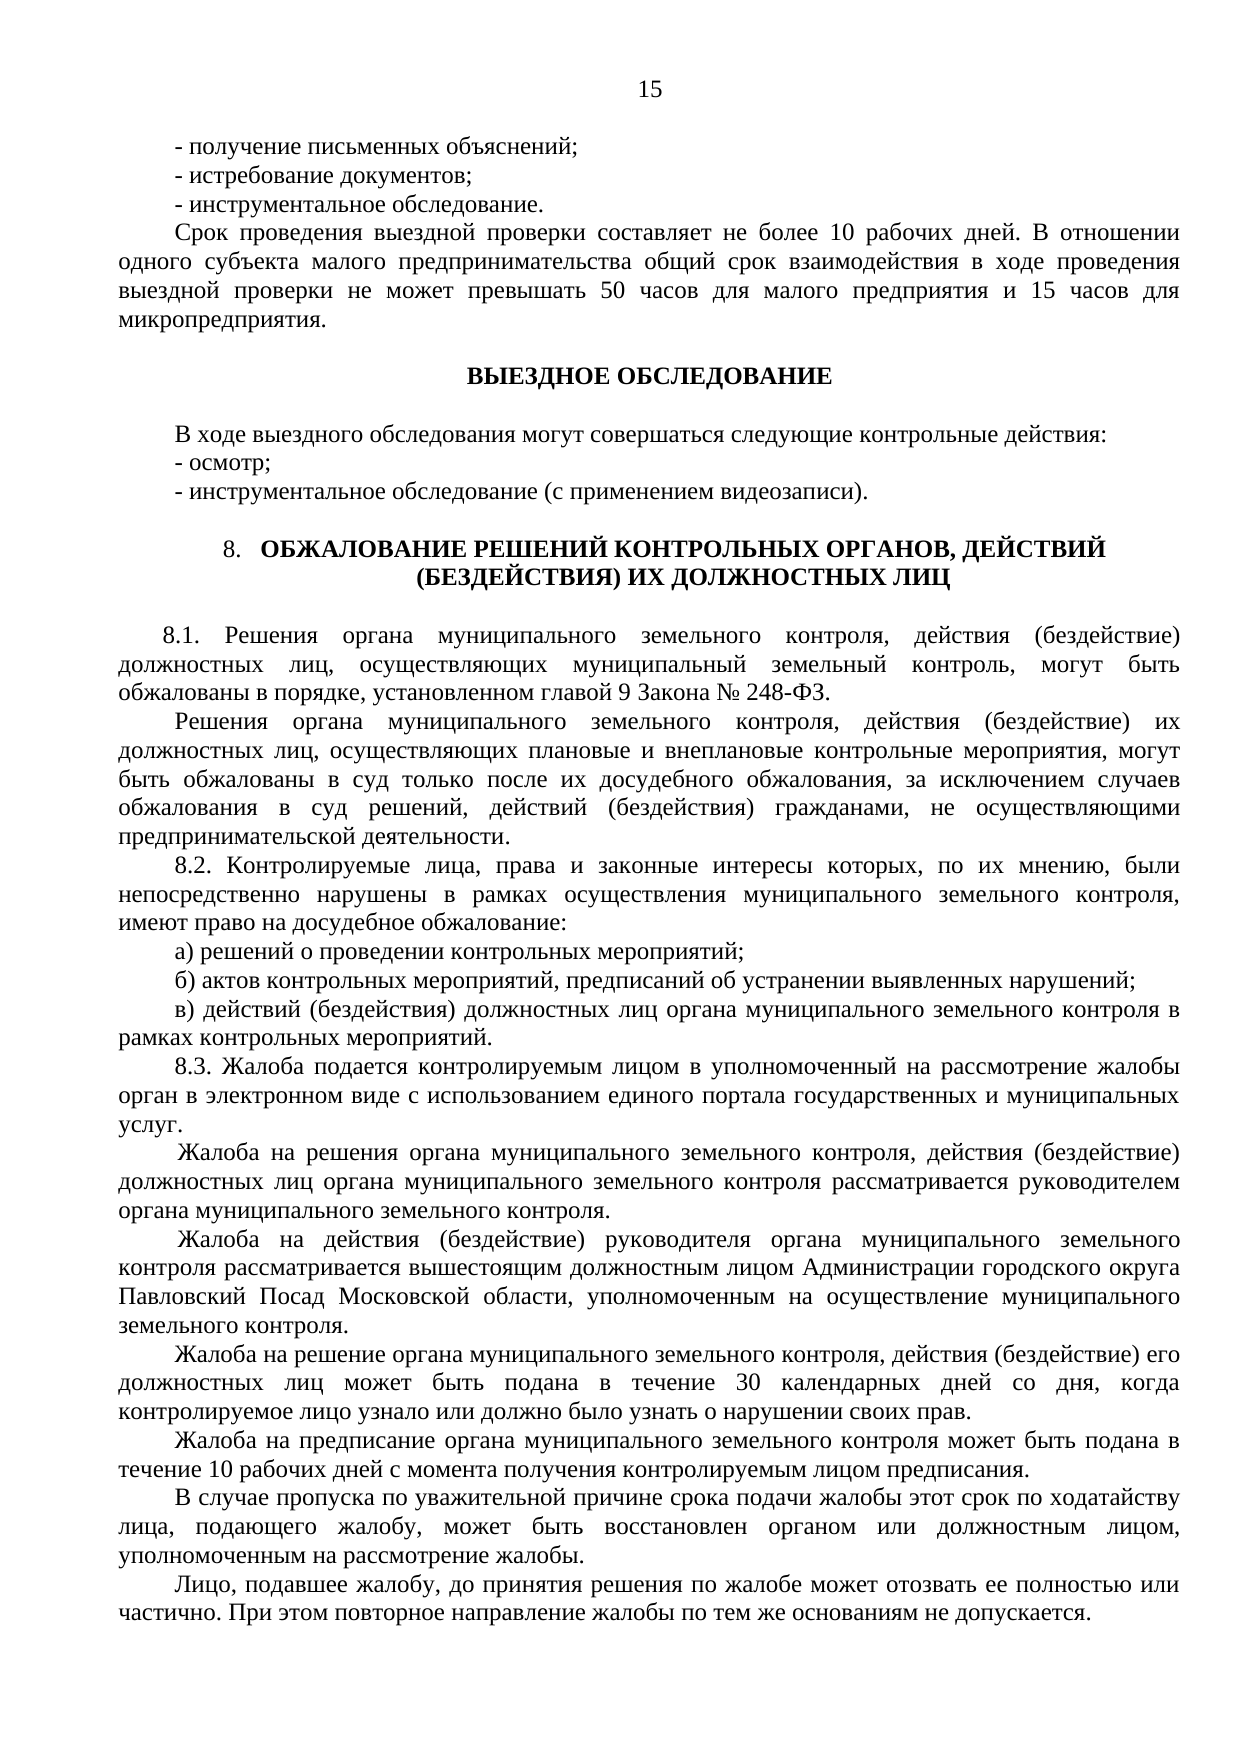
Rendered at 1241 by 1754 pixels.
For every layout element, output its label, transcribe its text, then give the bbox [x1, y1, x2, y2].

text - истребование документов; [118, 160, 1181, 189]
text Срок проведения выездной проверки составляет не более 10 рабочих дней. В отношении одного субъекта малого предпринимательства общий срок взаимодействия в ходе проведения выездной проверки не может превышать 50 часов для малого предприятия и 15 часов для микропредприятия. [118, 217, 1181, 332]
text Жалоба на решение органа муниципального земельного контроля, действия (бездействие) его должностных лиц может быть подана в течение 30 календарных дней со дня, когда контролируемое лицо узнало или должно было узнать о нарушении своих прав. [118, 1339, 1181, 1425]
text В случае пропуска по уважительной причине срока подачи жалобы этот срок по ходатайству лица, подающего жалобу, может быть восстановлен органом или должностным лицом, уполномоченным на рассмотрение жалобы. [118, 1482, 1181, 1569]
text Решения органа муниципального земельного контроля, действия (бездействие) их должностных лиц, осуществляющих плановые и внеплановые контрольные мероприятия, могут быть обжалованы в суд только после их досудебного обжалования, за исключением случаев обжалования в суд решений, действий (бездействия) гражданами, не осуществляющими предпринимательской деятельности. [118, 706, 1181, 850]
list ОБЖАЛОВАНИЕ РЕШЕНИЙ КОНТРОЛЬНЫХ ОРГАНОВ, ДЕЙСТВИЙ (БЕЗДЕЙСТВИЯ) ИХ ДОЛЖНОСТНЫХ ЛИЦ [148, 534, 1181, 591]
text Лицо, подавшее жалобу, до принятия решения по жалобе может отозвать ее полностью или частично. При этом повторное направление жалобы по тем же основаниям не допускается. [118, 1569, 1181, 1626]
text 8.2. Контролируемые лица, права и законные интересы которых, по их мнению, были непосредственно нарушены в рамках осуществления муниципального земельного контроля, имеют право на досудебное обжалование: [118, 850, 1181, 936]
text - инструментальное обследование. [118, 189, 1181, 217]
text Жалоба на действия (бездействие) руководителя органа муниципального земельного контроля рассматривается вышестоящим должностным лицом Администрации городского округа Павловский Посад Московской области, уполномоченным на осуществление муниципального земельного контроля. [118, 1224, 1181, 1339]
text а) решений о проведении контрольных мероприятий; [118, 936, 1181, 965]
text - осмотр; [118, 447, 1181, 476]
text - инструментальное обследование (с применением видеозаписи). [118, 476, 1181, 505]
text ВЫЕЗДНОЕ ОБСЛЕДОВАНИЕ [118, 361, 1181, 390]
text - получение письменных объяснений; [118, 131, 1181, 160]
text Жалоба на решения органа муниципального земельного контроля, действия (бездействие) должностных лиц органа муниципального земельного контроля рассматривается руководителем органа муниципального земельного контроля. [118, 1137, 1181, 1224]
text 8.1. Решения органа муниципального земельного контроля, действия (бездействие) должностных лиц, осуществляющих муниципальный земельный контроль, могут быть обжалованы в порядке, установленном главой 9 Закона № 248-ФЗ. [118, 620, 1181, 706]
text Жалоба на предписание органа муниципального земельного контроля может быть подана в течение 10 рабочих дней с момента получения контролируемым лицом предписания. [118, 1425, 1181, 1482]
text в) действий (бездействия) должностных лиц органа муниципального земельного контроля в рамках контрольных мероприятий. [118, 994, 1181, 1051]
text 8.3. Жалоба подается контролируемым лицом в уполномоченный на рассмотрение жалобы орган в электронном виде с использованием единого портала государственных и муниципальных услуг. [118, 1051, 1181, 1137]
text В ходе выездного обследования могут совершаться следующие контрольные действия: [118, 419, 1181, 447]
text б) актов контрольных мероприятий, предписаний об устранении выявленных нарушений; [118, 965, 1181, 994]
